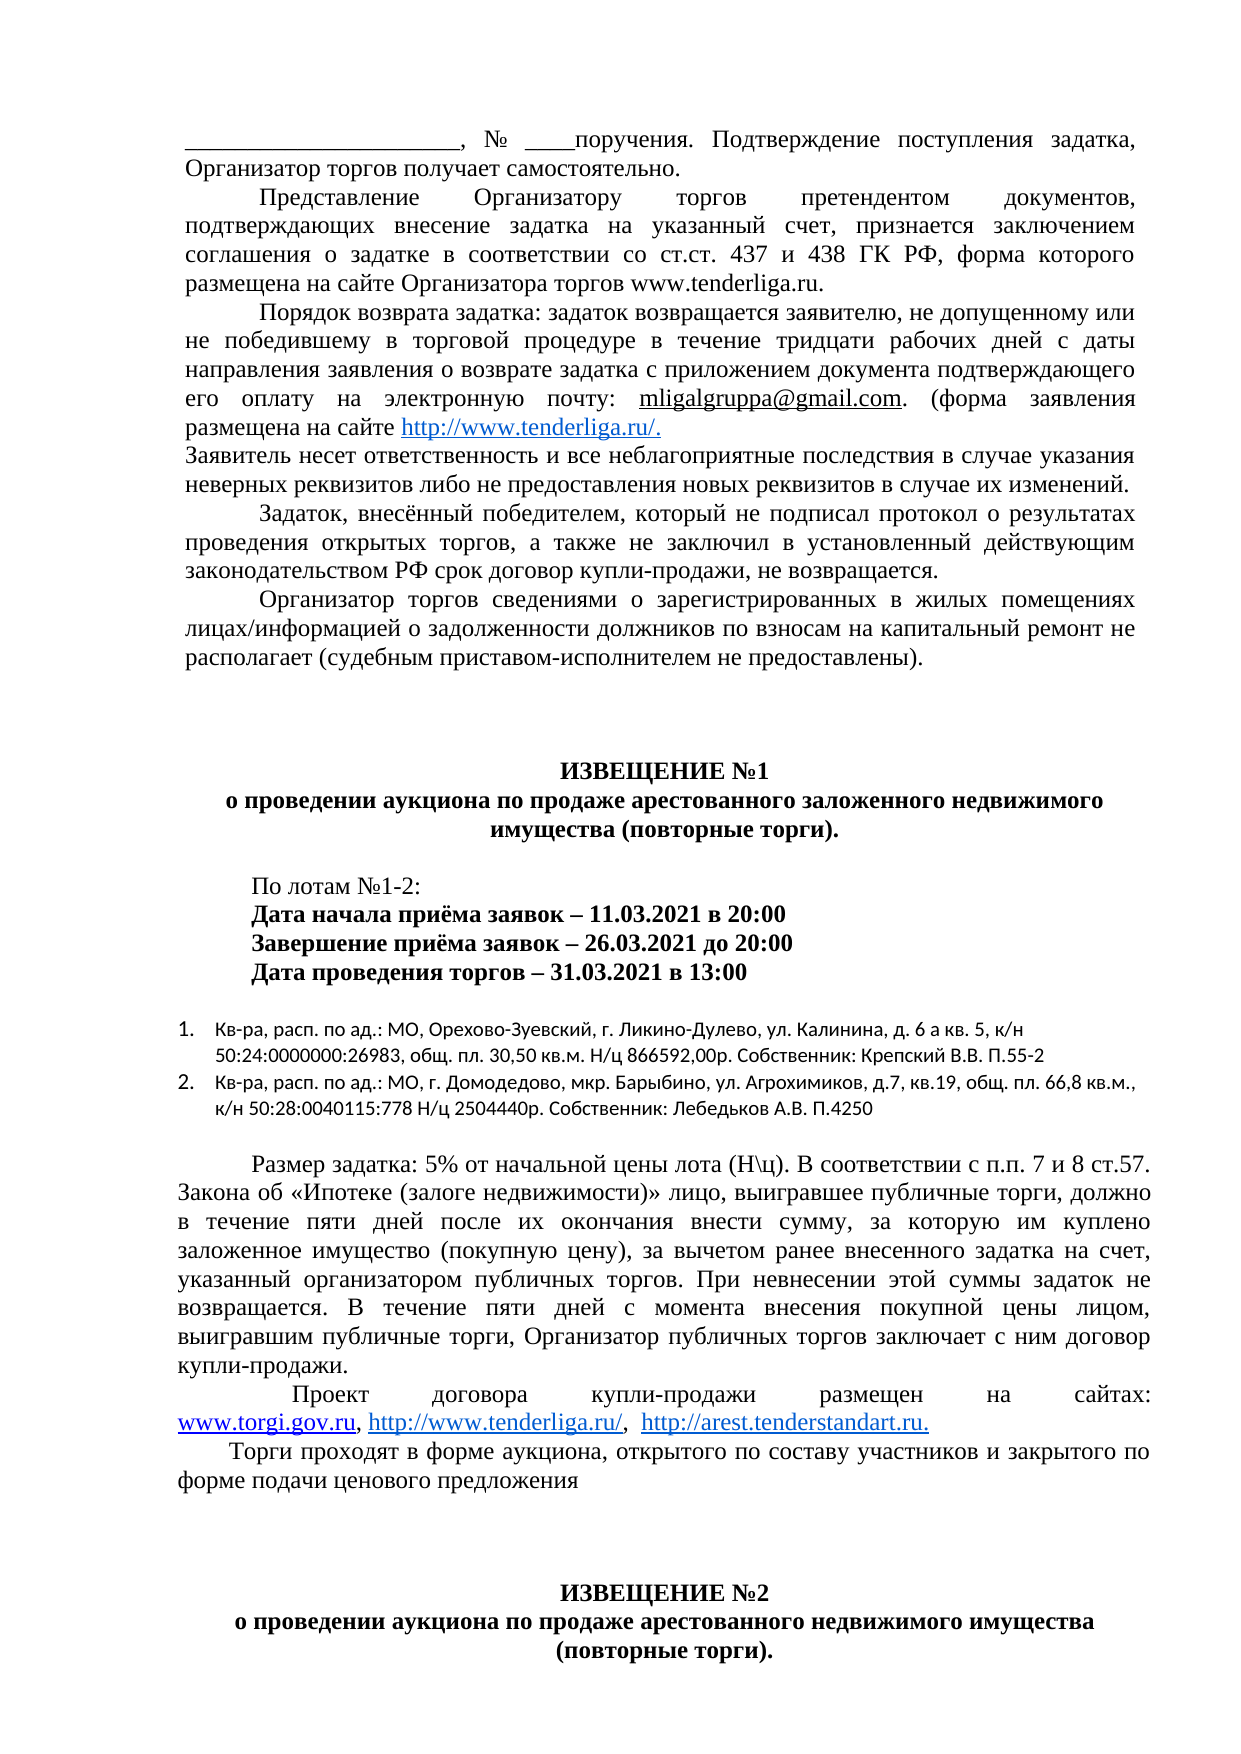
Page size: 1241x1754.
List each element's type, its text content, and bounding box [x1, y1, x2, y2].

text По лотам №1-2: [177, 871, 1152, 899]
text Дата проведения торгов – 31.03.2021 в 13:00 [177, 957, 1152, 986]
text Торги проходят в форме аукциона, открытого по составу участников и закрытого по форме подачи ценового предложения [177, 1436, 1152, 1494]
text Завершение приёма заявок – 26.03.2021 до 20:00 [177, 928, 1152, 957]
text Проект договора купли-продажи размещен на сайтах: www.torgi.gov.ru, http://www.tenderliga.ru/, http://arest.tenderstandart.ru. [177, 1379, 1152, 1436]
text ИЗВЕЩЕНИЕ №2 [177, 1578, 1152, 1606]
text Дата начала приёма заявок – 11.03.2021 в 20:00 [177, 899, 1152, 928]
text о проведении аукциона по продаже арестованного заложенного недвижимого имущества (повторные торги). [177, 785, 1152, 843]
list Кв-ра, расп. по ад.: МО, г. Домодедово, мкр. Барыбино, ул. Агрохимиков, д.7, кв.19, общ. пл. 66,8 кв.м., к/н 50:28:0040115:778 Н/ц 2504440р. Собственник: Лебедьков А.В. П.4250 [177, 1067, 1152, 1121]
text ИЗВЕЩЕНИЕ №1 [177, 756, 1152, 785]
text о проведении аукциона по продаже арестованного недвижимого имущества (повторные торги). [177, 1606, 1152, 1664]
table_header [177, 118, 1152, 677]
list Кв-ра, расп. по ад.: МО, Орехово-Зуевский, г. Ликино-Дулево, ул. Калинина, д. 6 а кв. 5, к/н 50:24:0000000:26983, общ. пл. 30,50 кв.м. Н/ц 866592,00р. Собственник: Крепский В.В. П.55-2 [177, 1014, 1152, 1067]
text Размер задатка: 5% от начальной цены лота (Н\ц). В соответствии с п.п. 7 и 8 ст.57. Закона об «Ипотеке (залоге недвижимости)» лицо, выигравшее публичные торги, должно в течение пяти дней после их окончания внести сумму, за которую им куплено заложенное имущество (покупную цену), за вычетом ранее внесенного задатка на счет, указанный организатором публичных торгов. При невнесении этой суммы задаток не возвращается. В течение пяти дней с момента внесения покупной цены лицом, выигравшим публичные торги, Организатор публичных торгов заключает с ним договор купли-продажи. [177, 1149, 1152, 1379]
